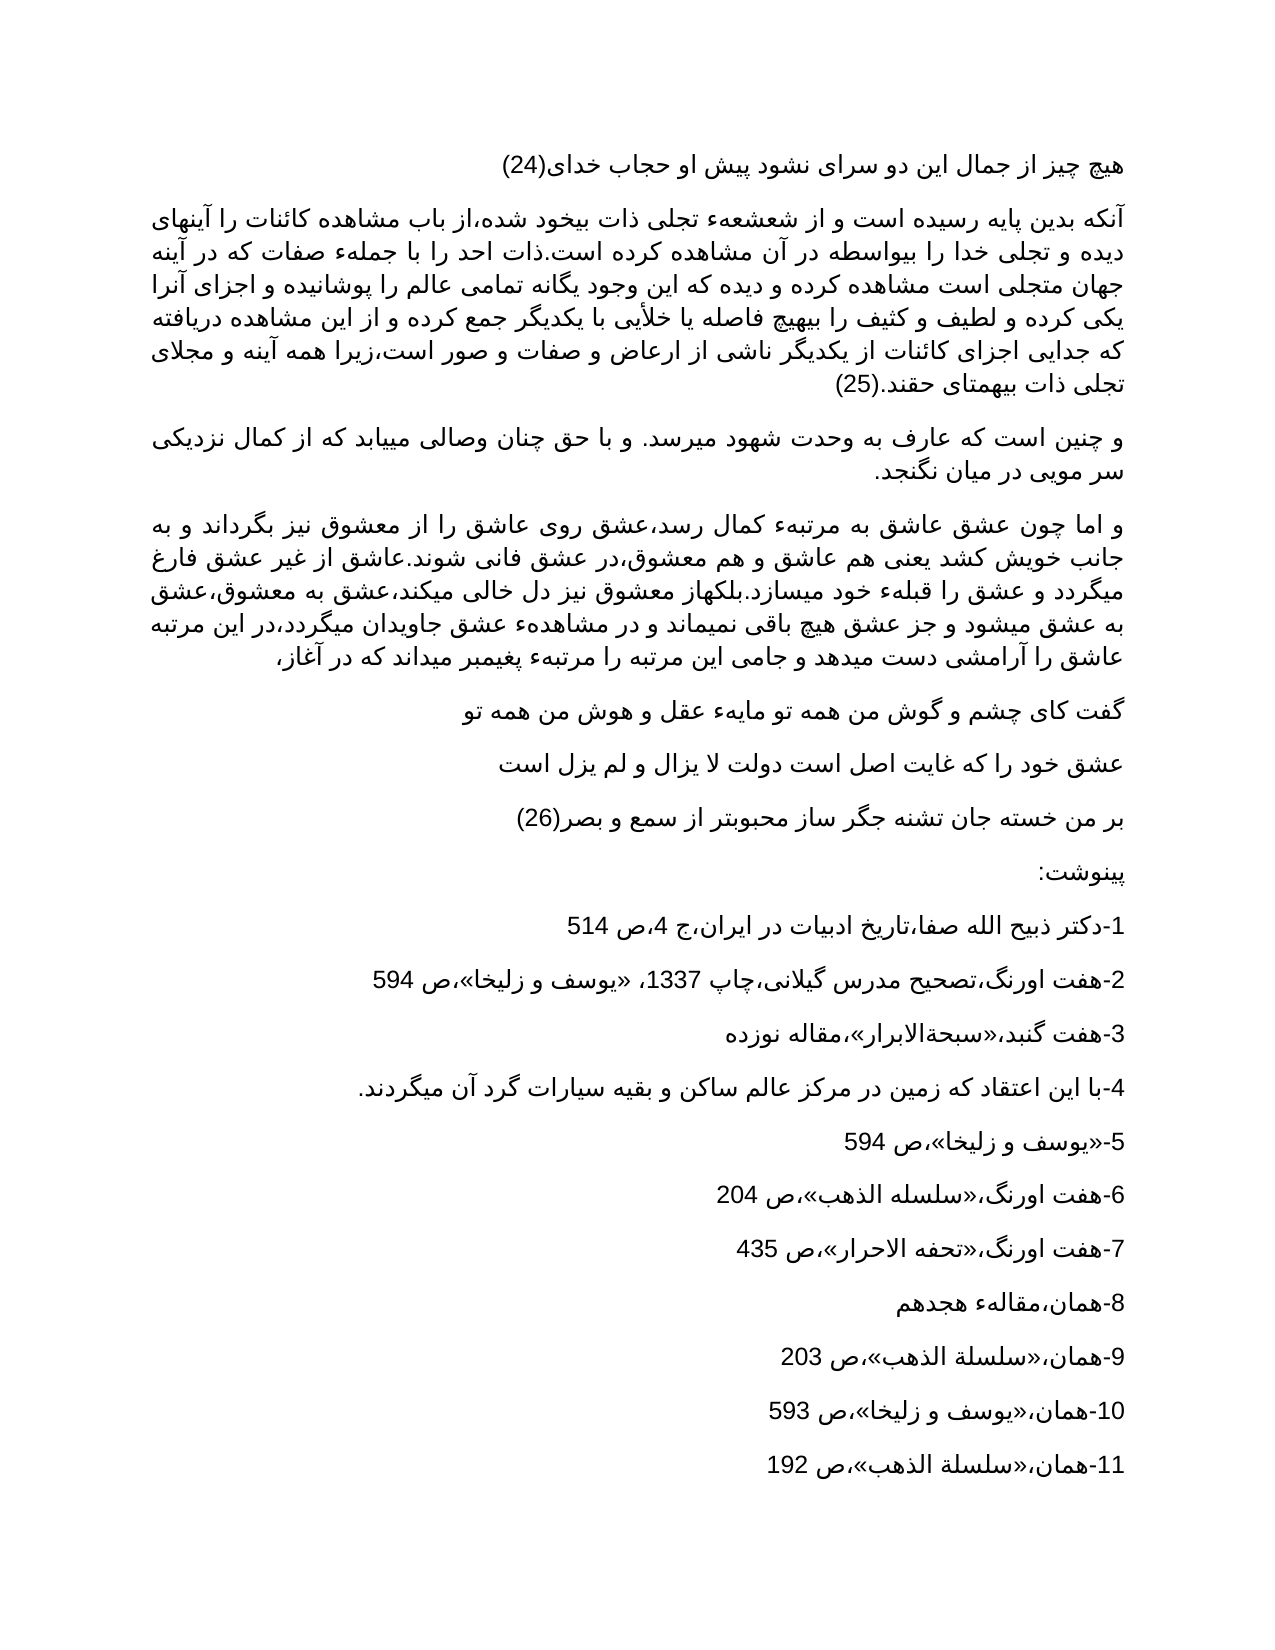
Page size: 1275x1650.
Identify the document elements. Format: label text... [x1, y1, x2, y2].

text 4-با این اعتقاد که زمین در مرکز عالم ساکن و بقیه سیارات گرد آن می‏گردند. [150, 1073, 1125, 1101]
text گفت کای چشم و گوش من همه تو مایهء عقل و هوش من همه تو [150, 696, 1125, 724]
text آنکه بدین پایه رسیده است و از شعشعهء تجلی‏ ذات بی‏خود شده،از باب مشاهده کائنات را آینه‏ای دیده و تجلی خدا را بی‏واسطه در آن مشاهده‏ کرده است.ذات احد را با جملهء صفات که در آینه‏ جهان متجلی است مشاهده کرده و دیده که این‏ وجود یگانه تمامی عالم را پوشانیده و اجزای آنرا یکی کرده و لطیف و کثیف را بی‏هیچ فاصله یا خلأیی با یکدیگر جمع کرده و از این مشاهده‏ دریافته که جدایی اجزای کائنات از یکدیگر ناشی‏ از ارعاض و صفات و صور است،زیرا همه آینه و مجلای تجلی ذات بی‏همتای حقند.(25) [150, 204, 1125, 398]
text و اما چون عشق عاشق به مرتبهء کمال رسد،عشق‏ روی عاشق را از معشوق نیز بگرداند و به جانب‏ خویش کشد یعنی هم عاشق و هم معشوق،در عشق فانی شوند.عاشق از غیر عشق فارغ می‏گردد و عشق را قبلهء خود می‏سازد.بلکهاز معشوق نیز دل خالی می‏کند،عشق به معشوق،عشق به عشق‏ می‏شود و جز عشق هیچ باقی نمی‏ماند و در مشاهدهء عشق جاویدان می‏گردد،در این مرتبه‏ عاشق را آرامشی دست می‏دهد و جامی این مرتبه را مرتبهء پغیمبر می‏داند که در آغاز، [150, 510, 1125, 671]
text 11-همان،«سلسلة الذهب»،ص 192 [150, 1449, 1125, 1478]
text 1-دکتر ذبیح الله صفا،تاریخ ادبیات در ایران،ج 4،ص 514 [150, 911, 1125, 940]
text 3-هفت گنبد،«سبحةالابرار»،مقاله نوزده [150, 1019, 1125, 1047]
text و چنین است که عارف به وحدت شهود می‏رسد. و با حق چنان وصالی می‏یابد که از کمال نزدیکی‏ سر مویی در میان نگنجد. [150, 423, 1125, 484]
text 6-هفت اورنگ،«سلسله الذهب»،ص 204 [150, 1180, 1125, 1209]
text 9-همان،«سلسلة الذهب»،ص 203 [150, 1342, 1125, 1371]
text هیچ چیز از جمال این دو سرای‏ نشود پیش او حجاب خدای(24) [150, 150, 1125, 179]
text عشق خود را که غایت اصل است‏ دولت لا یزال و لم یزل است [150, 749, 1125, 778]
text بر من خسته جان تشنه جگر ساز محبوبتر از سمع و بصر(26) [150, 803, 1125, 832]
text پی‏نوشت: [150, 857, 1125, 886]
text 7-هفت اورنگ،«تحفه الاحرار»،ص 435 [150, 1234, 1125, 1263]
text 8-همان،مقالهء هجدهم [150, 1288, 1125, 1317]
text 2-هفت اورنگ،تصحیح مدرس گیلانی،چاپ 1337، «یوسف و زلیخا»،ص 594 [150, 965, 1125, 994]
text 10-همان،«یوسف و زلیخا»،ص 593 [150, 1396, 1125, 1424]
text 5-«یوسف و زلیخا»،ص 594 [150, 1126, 1125, 1155]
